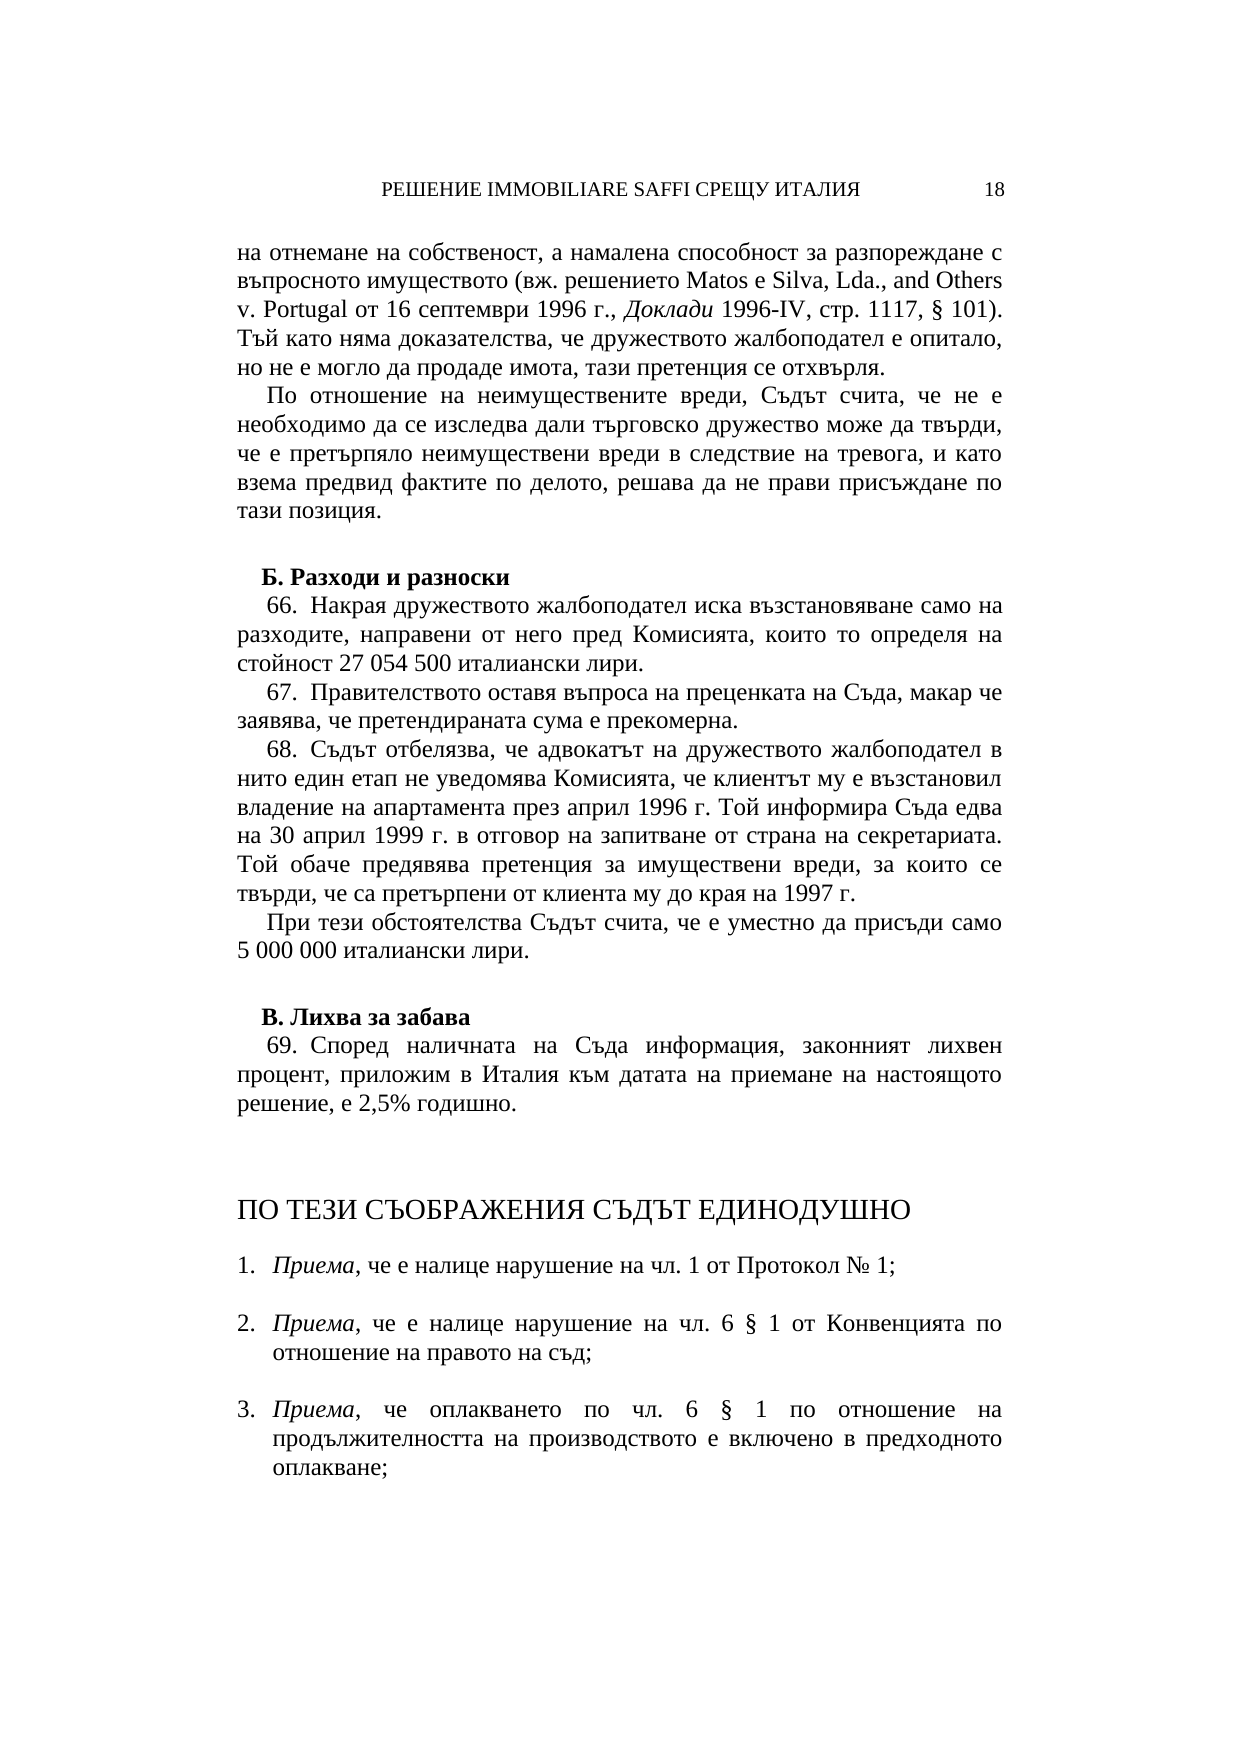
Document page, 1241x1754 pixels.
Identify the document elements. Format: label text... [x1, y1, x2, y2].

text 80. Накрая дружеството жалбоподател иска възстановяване само на разходите, направени от него пред Комисията, които то определя на стойност 27 054 500 италиански лири. [237, 591, 1003, 677]
list 3. Приема, че оплакването по чл. 6 § 1 по отношение на продължителността на производството е включено в предходното оплакване; [237, 1394, 1003, 1480]
text При тези обстоятелства Съдът счита, че е уместно да присъди само 5 000 000 италиански лири. [237, 907, 1003, 964]
text 81. Правителството оставя въпроса на преценката на Съда, макар че заявява, че претендираната сума е прекомерна. [237, 677, 1003, 734]
list 2. Приема, че е налице нарушение на чл. 6 § 1 от Конвенцията по отношение на правото на съд; [237, 1308, 1003, 1365]
text Б. Разходи и разноски [261, 562, 1003, 591]
text По отношение на неимуществените вреди, Съдът счита, че не е необходимо да се изследва дали търговско дружество може да твърди, че е претърпяло неимуществени вреди в следствие на тревога, и като взема предвид фактите по делото, решава да не прави присъждане по тази позиция. [237, 381, 1003, 524]
list 1. Приема, че е налице нарушение на чл. 1 от Протокол № 1; [237, 1250, 1003, 1279]
text 83. Според наличната на Съда информация, законният лихвен процент, приложим в Италия към датата на приемане на настоящото решение, е 2,5% годишно. [237, 1031, 1003, 1117]
text ПО ТЕЗИ СЪОБРАЖЕНИЯ СЪДЪТ ЕДИНОДУШНО [237, 1192, 1003, 1225]
text 82. Съдът отбелязва, че адвокатът на дружеството жалбоподател в нито един етап не уведомява Комисията, че клиентът му е възстановил владение на апартамента през април 1996 г. Той информира Съда едва на 30 април 1999 г. в отговор на запитване от страна на секретариата. Той обаче предявява претенция за имуществени вреди, за които се твърди, че са претърпени от клиента му до края на 1997 г. [237, 734, 1003, 907]
text В. Лихва за забава [261, 1002, 1003, 1031]
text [237, 237, 1003, 381]
